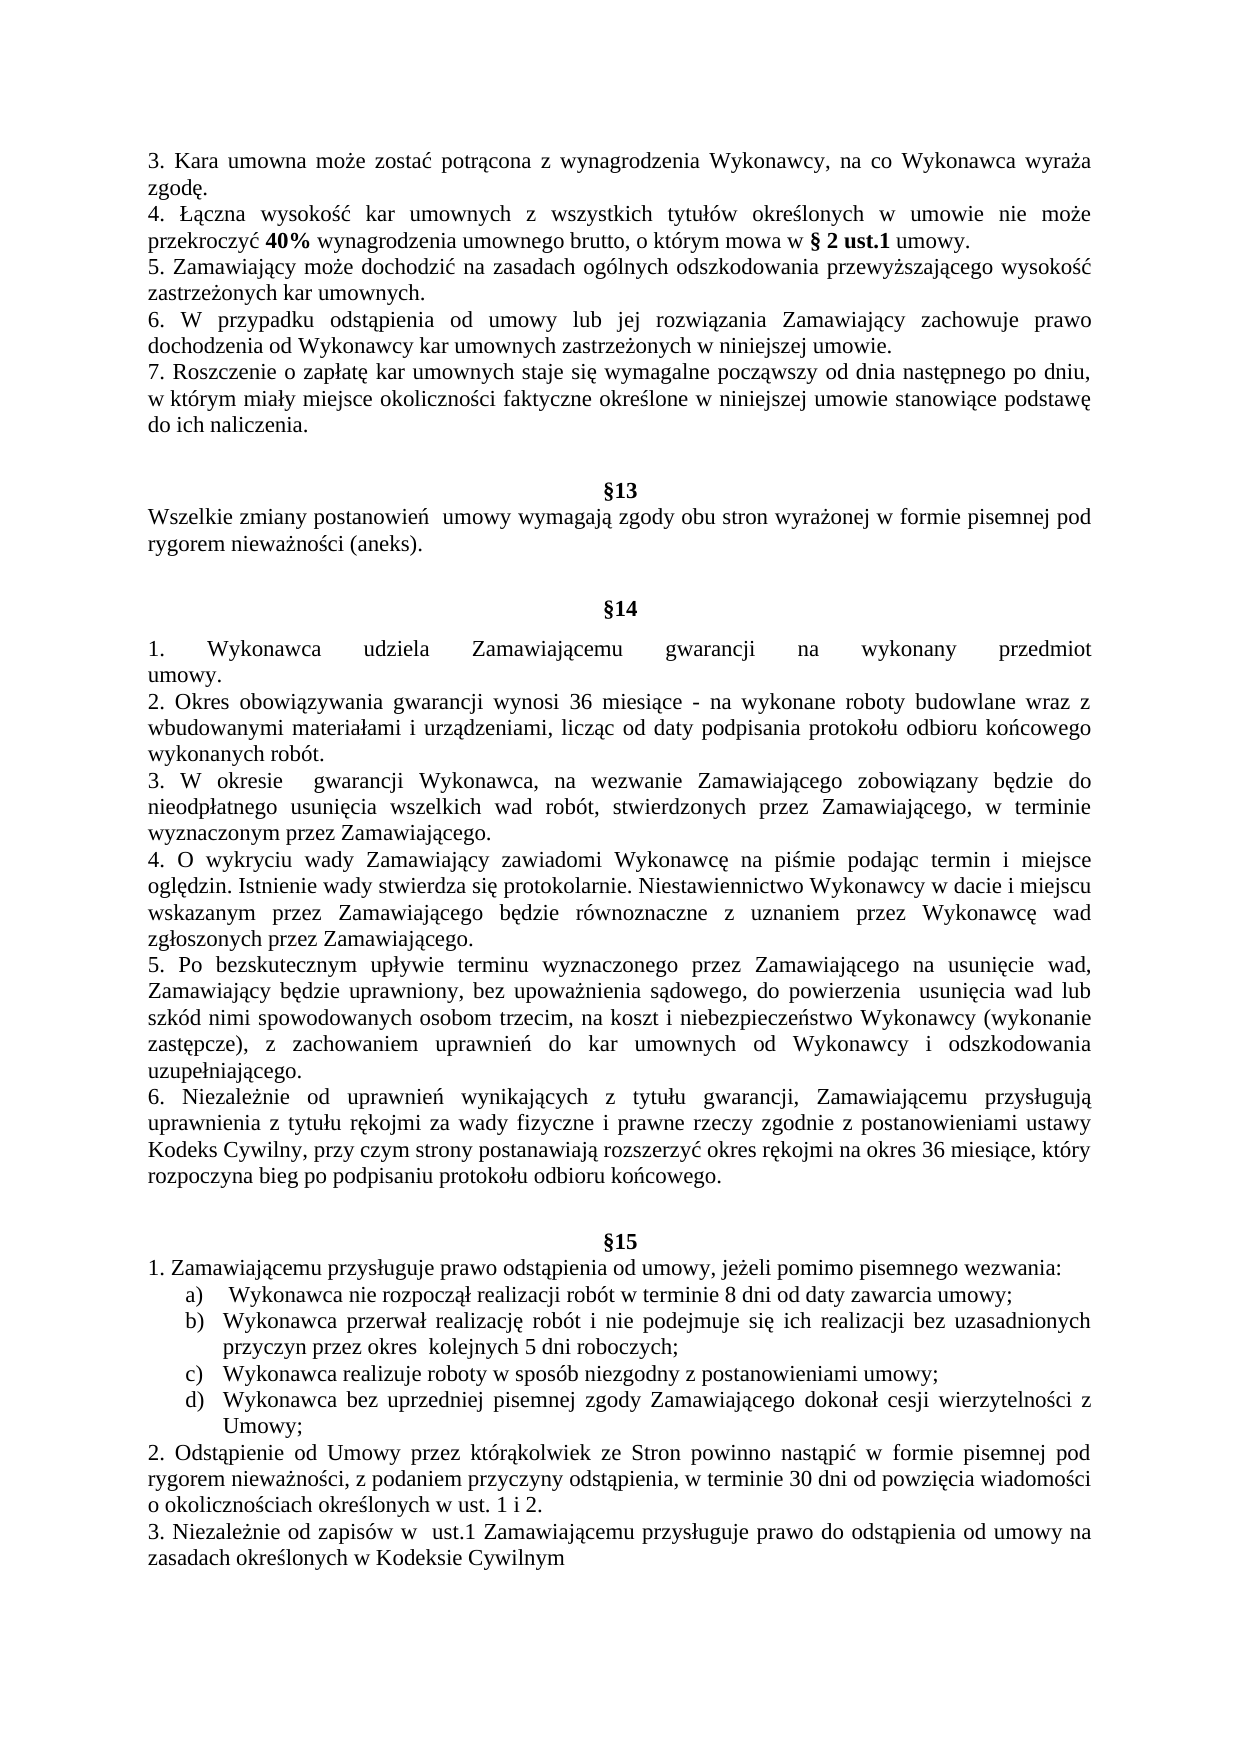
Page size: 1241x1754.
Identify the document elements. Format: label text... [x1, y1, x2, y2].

list Wykonawca realizuje roboty w sposób niezgodny z postanowieniami umowy; [185, 1360, 1093, 1386]
text 6. W przypadku odstąpienia od umowy lub jej rozwiązania Zamawiający zachowuje prawo dochodzenia od Wykonawcy kar umownych zastrzeżonych w niniejszej umowie. [148, 306, 1093, 358]
text 5. Po bezskutecznym upływie terminu wyznaczonego przez Zamawiającego na usunięcie wad, Zamawiający będzie uprawniony, bez upoważnienia sądowego, do powierzenia usunięcia wad lub szkód nimi spowodowanych osobom trzecim, na koszt i niebezpieczeństwo Wykonawcy (wykonanie zastępcze), z zachowaniem uprawnień do kar umownych od Wykonawcy i odszkodowania uzupełniającego. [148, 951, 1093, 1083]
text 3. Niezależnie od zapisów w ust.1 Zamawiającemu przysługuje prawo do odstąpienia od umowy na zasadach określonych w Kodeksie Cywilnym [148, 1518, 1093, 1571]
list Wykonawca bez uprzedniej pisemnej zgody Zamawiającego dokonał cesji wierzytelności z Umowy; [185, 1386, 1093, 1439]
text 6. Niezależnie od uprawnień wynikających z tytułu gwarancji, Zamawiającemu przysługują uprawnienia z tytułu rękojmi za wady fizyczne i prawne rzeczy zgodnie z postanowieniami ustawy Kodeks Cywilny, przy czym strony postanawiają rozszerzyć okres rękojmi na okres 36 miesiące, który rozpoczyna bieg po podpisaniu protokołu odbioru końcowego. [148, 1083, 1093, 1188]
list Wykonawca nie rozpoczął realizacji robót w terminie 8 dni od daty zawarcia umowy; [185, 1281, 1093, 1307]
text 1. Wykonawca udziela Zamawiającemu gwarancji na wykonany przedmiot umowy. [148, 635, 1093, 688]
text 4. Łączna wysokość kar umownych z wszystkich tytułów określonych w umowie nie może przekroczyć 40% wynagrodzenia umownego brutto, o którym mowa w § 2 ust.1 umowy. [148, 200, 1093, 253]
text 3. W okresie gwarancji Wykonawca, na wezwanie Zamawiającego zobowiązany będzie do nieodpłatnego usunięcia wszelkich wad robót, stwierdzonych przez Zamawiającego, w terminie wyznaczonym przez Zamawiającego. [148, 767, 1093, 846]
text §13 [148, 477, 1093, 503]
text 5. Zamawiający może dochodzić na zasadach ogólnych odszkodowania przewyższającego wysokość zastrzeżonych kar umownych. [148, 253, 1093, 306]
text Wszelkie zmiany postanowień umowy wymagają zgody obu stron wyrażonej w formie pisemnej pod rygorem nieważności (aneks). [148, 503, 1093, 556]
text 3. Kara umowna może zostać potrącona z wynagrodzenia Wykonawcy, na co Wykonawca wyraża zgodę. [148, 148, 1093, 200]
text 1. Zamawiającemu przysługuje prawo odstąpienia od umowy, jeżeli pomimo pisemnego wezwania: [148, 1254, 1093, 1281]
text 7. Roszczenie o zapłatę kar umownych staje się wymagalne począwszy od dnia następnego po dniu, w którym miały miejsce okoliczności faktyczne określone w niniejszej umowie stanowiące podstawę do ich naliczenia. [148, 358, 1093, 437]
text 2. Okres obowiązywania gwarancji wynosi 36 miesiące - na wykonane roboty budowlane wraz z wbudowanymi materiałami i urządzeniami, licząc od daty podpisania protokołu odbioru końcowego wykonanych robót. [148, 688, 1093, 767]
list Wykonawca przerwał realizację robót i nie podejmuje się ich realizacji bez uzasadnionych przyczyn przez okres kolejnych 5 dni roboczych; [185, 1307, 1093, 1360]
text 2. Odstąpienie od Umowy przez którąkolwiek ze Stron powinno nastąpić w formie pisemnej pod rygorem nieważności, z podaniem przyczyny odstąpienia, w terminie 30 dni od powzięcia wiadomości o okolicznościach określonych w ust. 1 i 2. [148, 1439, 1093, 1518]
text 4. O wykryciu wady Zamawiający zawiadomi Wykonawcę na piśmie podając termin i miejsce oględzin. Istnienie wady stwierdza się protokolarnie. Niestawiennictwo Wykonawcy w dacie i miejscu wskazanym przez Zamawiającego będzie równoznaczne z uznaniem przez Wykonawcę wad zgłoszonych przez Zamawiającego. [148, 846, 1093, 951]
text §14 [148, 596, 1093, 622]
text §15 [148, 1228, 1093, 1254]
